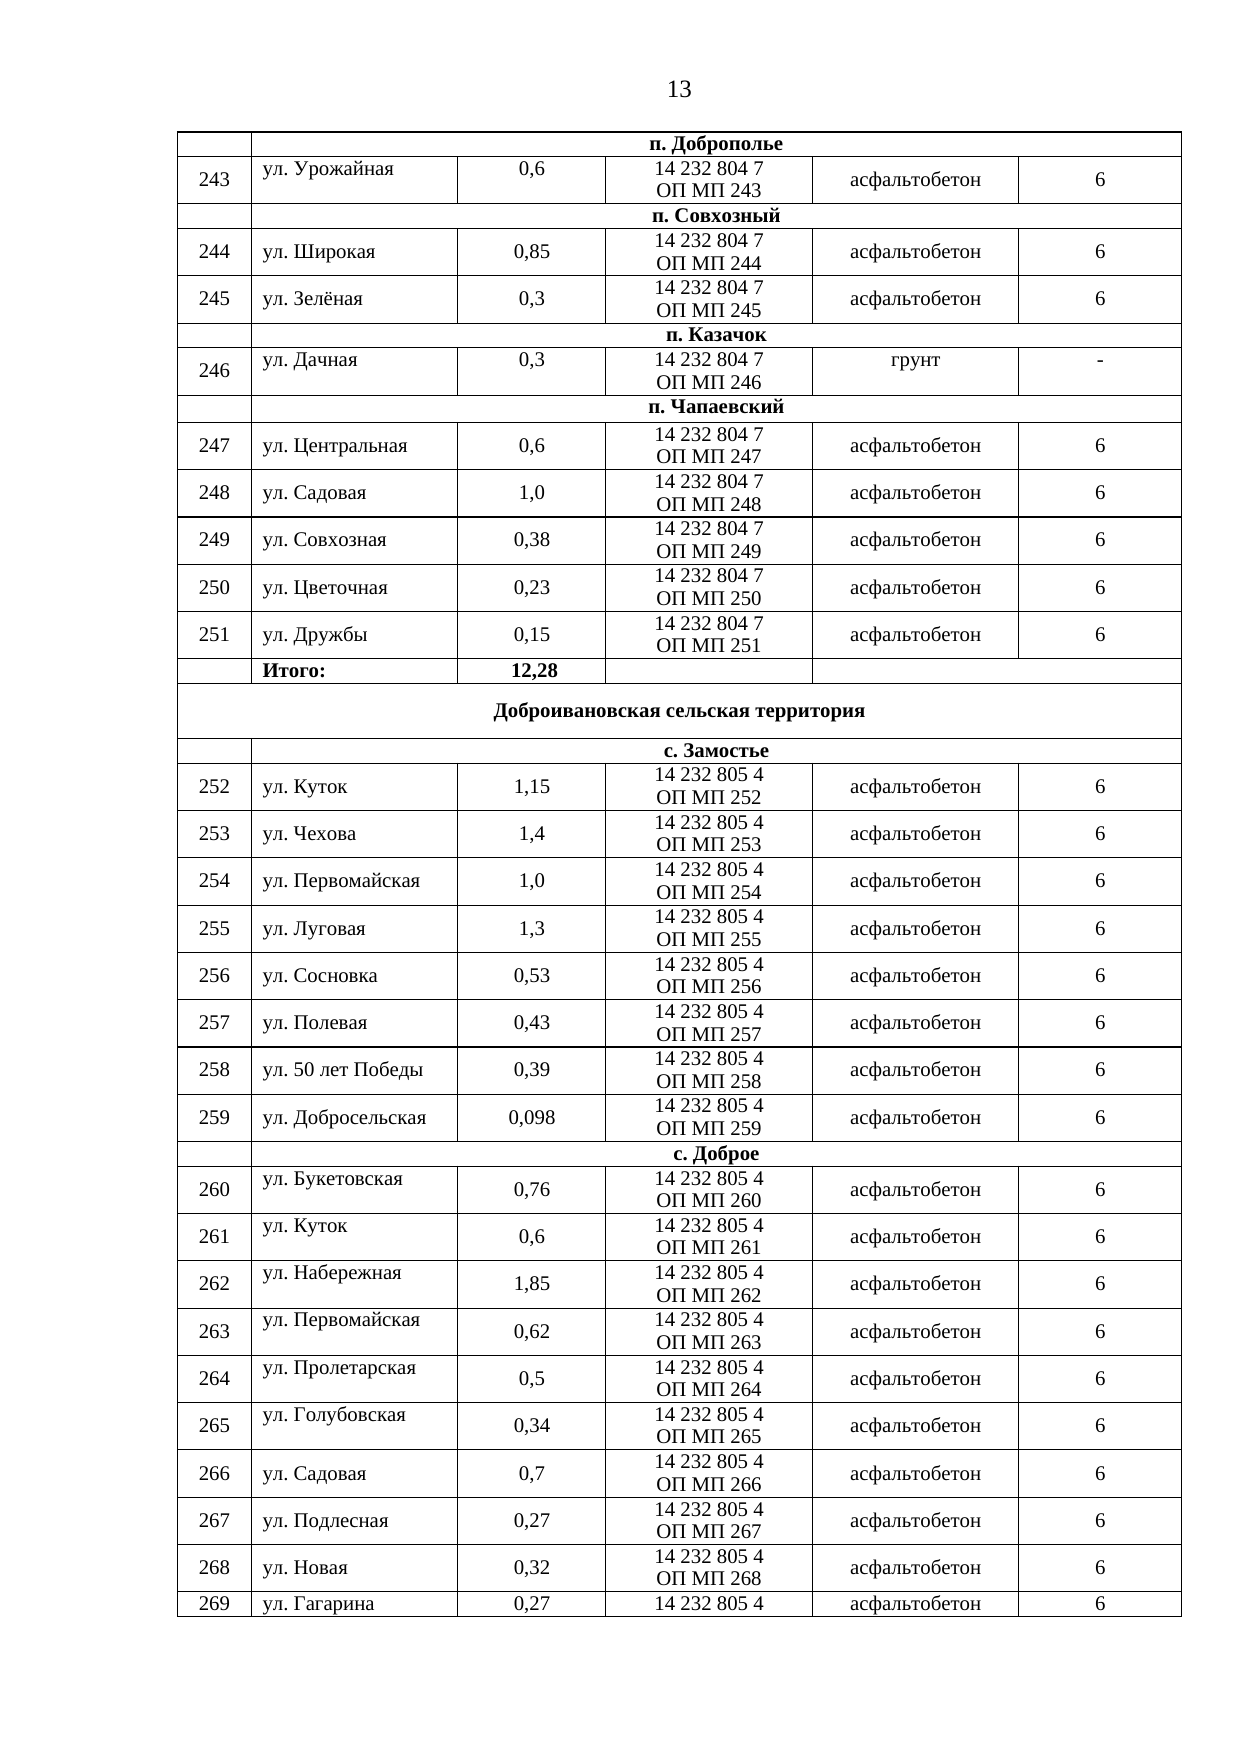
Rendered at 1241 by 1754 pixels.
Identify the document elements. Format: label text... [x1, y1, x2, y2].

table_cell ул. Цветочная [252, 565, 457, 611]
table_cell 251 [178, 612, 251, 658]
table_cell ул. Дачная [252, 348, 457, 394]
table_cell 6 [1019, 953, 1181, 999]
table_cell ул. Зелёная [252, 276, 457, 323]
table_cell ул. Первомайская [252, 1309, 457, 1355]
table_cell 0,15 [458, 612, 605, 658]
table_cell 246 [178, 348, 251, 394]
table_cell 264 [178, 1356, 251, 1402]
table_cell 258 [178, 1048, 251, 1094]
table_cell 14 232 804 7 ОП МП 243 [606, 157, 812, 203]
table_cell ул. Добросельская [252, 1095, 457, 1141]
table_cell 245 [178, 276, 251, 323]
table_cell 14 232 805 4 ОП МП 260 [606, 1167, 812, 1213]
table_cell 0,27 [458, 1592, 605, 1616]
table_cell 262 [178, 1261, 251, 1307]
table_cell 6 [1019, 276, 1181, 323]
table_cell п. Совхозный [252, 204, 1181, 228]
table_cell [178, 324, 251, 347]
table_cell 6 [1019, 1403, 1181, 1449]
table_cell асфальтобетон [813, 1000, 1018, 1046]
table_cell асфальтобетон [813, 518, 1018, 564]
table_cell 14 232 805 4 ОП МП 263 [606, 1309, 812, 1355]
table_cell 1,85 [458, 1261, 605, 1307]
table_cell асфальтобетон [813, 1261, 1018, 1307]
table_cell 252 [178, 764, 251, 810]
table_cell 269 [178, 1592, 251, 1616]
table_cell ул. Куток [252, 1214, 457, 1260]
table_cell 12,28 [458, 659, 605, 683]
table_cell 255 [178, 906, 251, 952]
table_cell 0,5 [458, 1356, 605, 1402]
table_cell ул. Сосновка [252, 953, 457, 999]
table_cell 14 232 805 4 ОП МП 252 [606, 764, 812, 810]
table_cell ул. Гагарина [252, 1592, 457, 1616]
table_cell 14 232 805 4 ОП МП 268 [606, 1545, 812, 1591]
table_cell ул. Луговая [252, 906, 457, 952]
table_cell 14 232 805 4 ОП МП 253 [606, 811, 812, 857]
table_cell 0,76 [458, 1167, 605, 1213]
table_cell 6 [1019, 858, 1181, 904]
table_cell ул. Новая [252, 1545, 457, 1591]
table_cell 6 [1019, 1498, 1181, 1544]
table_cell 0,85 [458, 229, 605, 275]
table_cell 1,0 [458, 858, 605, 904]
table_cell 6 [1019, 1592, 1181, 1616]
table_cell 263 [178, 1309, 251, 1355]
table_cell [813, 659, 1181, 683]
table_cell 14 232 805 4 ОП МП 257 [606, 1000, 812, 1046]
table_cell асфальтобетон [813, 612, 1018, 658]
table_cell асфальтобетон [813, 764, 1018, 810]
table_cell 6 [1019, 470, 1181, 516]
table_cell 268 [178, 1545, 251, 1591]
table_cell 1,15 [458, 764, 605, 810]
table_cell ул. 50 лет Победы [252, 1048, 457, 1094]
table_cell [178, 204, 251, 228]
table_cell асфальтобетон [813, 906, 1018, 952]
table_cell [606, 1592, 812, 1616]
table_cell 6 [1019, 565, 1181, 611]
table_cell ул. Чехова [252, 811, 457, 857]
table_cell асфальтобетон [813, 229, 1018, 275]
table_cell 254 [178, 858, 251, 904]
table_cell [178, 396, 251, 422]
table_cell ул. Урожайная [252, 157, 457, 203]
table_cell 260 [178, 1167, 251, 1213]
table_cell ул. Букетовская [252, 1167, 457, 1213]
table_cell 6 [1019, 1261, 1181, 1307]
table_cell 6 [1019, 1048, 1181, 1094]
table_cell 14 232 804 7 ОП МП 251 [606, 612, 812, 658]
table_cell 0,34 [458, 1403, 605, 1449]
table_cell [178, 739, 251, 763]
table_cell [178, 1142, 251, 1166]
table_cell [606, 659, 812, 683]
table_cell 6 [1019, 1356, 1181, 1402]
table_cell асфальтобетон [813, 565, 1018, 611]
table_cell 256 [178, 953, 251, 999]
table_cell асфальтобетон [813, 1498, 1018, 1544]
table_cell 243 [178, 157, 251, 203]
table_cell 14 232 805 4 ОП МП 256 [606, 953, 812, 999]
table_cell ул. Совхозная [252, 518, 457, 564]
table_cell Итого: [252, 659, 457, 683]
table_cell 0,43 [458, 1000, 605, 1046]
table_cell асфальтобетон [813, 1309, 1018, 1355]
table_header [178, 133, 251, 156]
table_header п. Доброполье [252, 133, 1181, 156]
table_cell 14 232 805 4 ОП МП 266 [606, 1450, 812, 1497]
table_cell ул. Садовая [252, 470, 457, 516]
table_cell 14 232 804 7 ОП МП 249 [606, 518, 812, 564]
table_cell 248 [178, 470, 251, 516]
table_cell Доброивановская сельская территория [178, 684, 1181, 738]
table_cell 0,27 [458, 1498, 605, 1544]
table_cell 0,39 [458, 1048, 605, 1094]
table_cell 6 [1019, 764, 1181, 810]
table_cell 0,23 [458, 565, 605, 611]
table_cell асфальтобетон [813, 1450, 1018, 1497]
table_cell 0,6 [458, 423, 605, 469]
table_cell 0,6 [458, 1214, 605, 1260]
table_cell - [1019, 348, 1181, 394]
table_cell асфальтобетон [813, 1592, 1018, 1616]
table_cell 257 [178, 1000, 251, 1046]
table_cell 14 232 805 4 ОП МП 258 [606, 1048, 812, 1094]
table_cell асфальтобетон [813, 1214, 1018, 1260]
table_cell 14 232 805 4 ОП МП 262 [606, 1261, 812, 1307]
table_cell асфальтобетон [813, 1356, 1018, 1402]
table_cell 14 232 804 7 ОП МП 245 [606, 276, 812, 323]
table_cell 14 232 804 7 ОП МП 247 [606, 423, 812, 469]
table_cell 1,3 [458, 906, 605, 952]
table_cell 6 [1019, 1450, 1181, 1497]
table_cell с. Доброе [252, 1142, 1181, 1166]
table_cell 0,62 [458, 1309, 605, 1355]
table_cell 6 [1019, 1095, 1181, 1141]
table_cell 14 232 804 7 ОП МП 246 [606, 348, 812, 394]
table_cell ул. Садовая [252, 1450, 457, 1497]
table_cell 6 [1019, 612, 1181, 658]
table_cell 6 [1019, 906, 1181, 952]
table_cell 6 [1019, 1309, 1181, 1355]
table_cell 14 232 805 4 ОП МП 265 [606, 1403, 812, 1449]
table_cell 261 [178, 1214, 251, 1260]
table_cell п. Чапаевский [252, 396, 1181, 422]
table_cell 6 [1019, 157, 1181, 203]
table_cell 6 [1019, 423, 1181, 469]
table_cell ул. Полевая [252, 1000, 457, 1046]
table_cell 250 [178, 565, 251, 611]
table_cell 0,098 [458, 1095, 605, 1141]
table_cell грунт [813, 348, 1018, 394]
table_cell 0,38 [458, 518, 605, 564]
table_cell 265 [178, 1403, 251, 1449]
table_cell ул. Куток [252, 764, 457, 810]
table_cell 14 232 805 4 ОП МП 264 [606, 1356, 812, 1402]
table_cell асфальтобетон [813, 276, 1018, 323]
table_cell 6 [1019, 1545, 1181, 1591]
table_cell 6 [1019, 229, 1181, 275]
table_cell 6 [1019, 1214, 1181, 1260]
table_cell 253 [178, 811, 251, 857]
table_cell асфальтобетон [813, 1048, 1018, 1094]
table_cell п. Казачок [252, 324, 1181, 347]
table_cell асфальтобетон [813, 811, 1018, 857]
table_cell 1,0 [458, 470, 605, 516]
table_cell ул. Подлесная [252, 1498, 457, 1544]
table_cell 14 232 805 4 ОП МП 267 [606, 1498, 812, 1544]
table_cell 14 232 805 4 ОП МП 254 [606, 858, 812, 904]
table_cell 267 [178, 1498, 251, 1544]
table_cell 259 [178, 1095, 251, 1141]
table_cell асфальтобетон [813, 1403, 1018, 1449]
table_cell асфальтобетон [813, 1545, 1018, 1591]
table_cell ул. Пролетарская [252, 1356, 457, 1402]
table_cell асфальтобетон [813, 157, 1018, 203]
table_cell 0,53 [458, 953, 605, 999]
table_cell 0,3 [458, 276, 605, 323]
table_cell 6 [1019, 811, 1181, 857]
table_cell 1,4 [458, 811, 605, 857]
table_cell 266 [178, 1450, 251, 1497]
table_cell асфальтобетон [813, 1167, 1018, 1213]
table_cell 14 232 804 7 ОП МП 244 [606, 229, 812, 275]
table_cell 0,6 [458, 157, 605, 203]
table_cell асфальтобетон [813, 858, 1018, 904]
table_cell ул. Широкая [252, 229, 457, 275]
table_cell с. Замостье [252, 739, 1181, 763]
table_cell 14 232 805 4 ОП МП 261 [606, 1214, 812, 1260]
table_cell 6 [1019, 1000, 1181, 1046]
table_cell ул. Дружбы [252, 612, 457, 658]
table_cell 0,3 [458, 348, 605, 394]
table_cell 0,7 [458, 1450, 605, 1497]
table_cell 244 [178, 229, 251, 275]
table_cell 14 232 804 7 ОП МП 250 [606, 565, 812, 611]
table_cell 14 232 804 7 ОП МП 248 [606, 470, 812, 516]
table_cell ул. Первомайская [252, 858, 457, 904]
table_cell 14 232 805 4 ОП МП 259 [606, 1095, 812, 1141]
table_cell асфальтобетон [813, 953, 1018, 999]
table_cell 6 [1019, 1167, 1181, 1213]
table_cell асфальтобетон [813, 423, 1018, 469]
table_cell 14 232 805 4 ОП МП 255 [606, 906, 812, 952]
table_cell 249 [178, 518, 251, 564]
table_cell асфальтобетон [813, 470, 1018, 516]
table_cell асфальтобетон [813, 1095, 1018, 1141]
table_cell 0,32 [458, 1545, 605, 1591]
table_cell 247 [178, 423, 251, 469]
table_cell [178, 659, 251, 683]
table_cell 6 [1019, 518, 1181, 564]
table_cell ул. Набережная [252, 1261, 457, 1307]
table_cell ул. Центральная [252, 423, 457, 469]
table_cell ул. Голубовская [252, 1403, 457, 1449]
